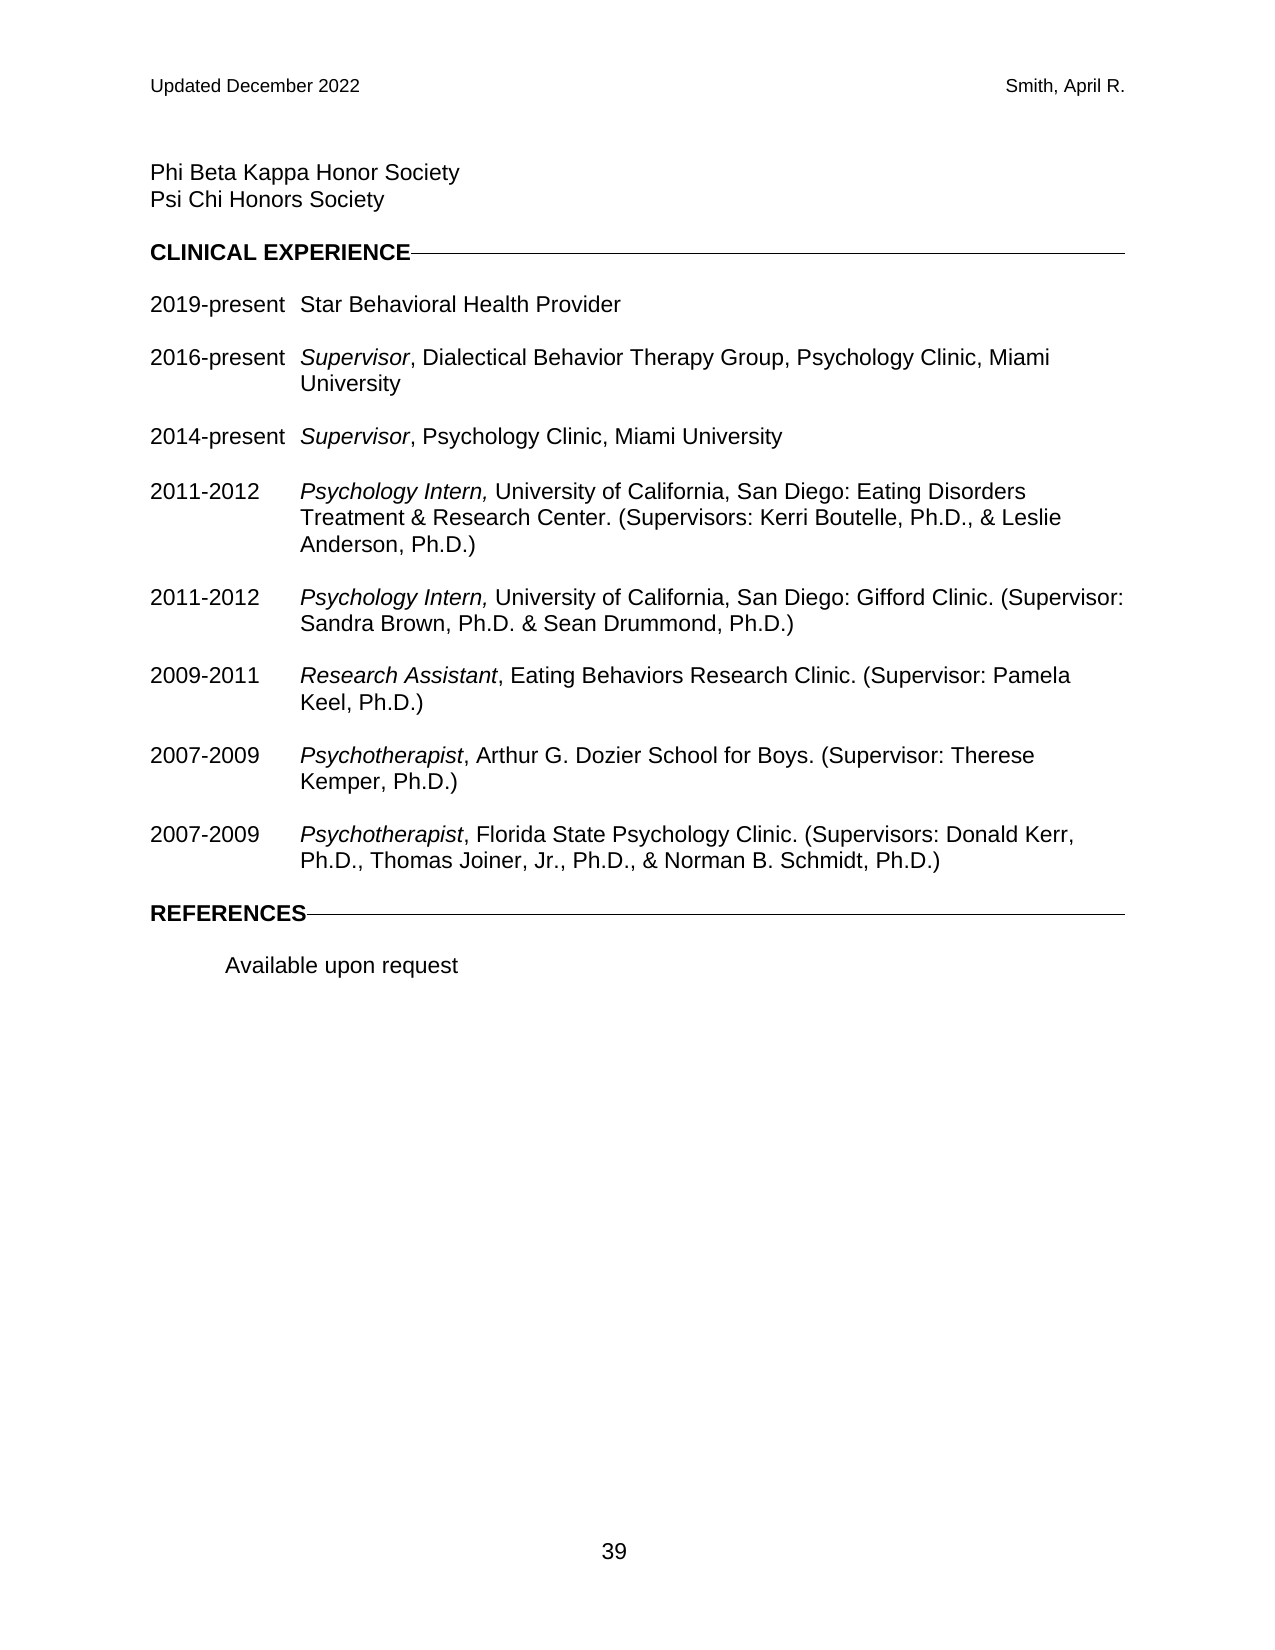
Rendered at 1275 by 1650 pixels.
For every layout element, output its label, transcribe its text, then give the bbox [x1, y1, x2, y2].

text 2011-2012 Psychology Intern, University of California, San Diego: Eating Disorders Treatment & Research Center. (Supervisors: Kerri Boutelle, Ph.D., & Leslie Anderson, Ph.D.) [150, 478, 1125, 557]
text Available upon request [225, 952, 1125, 979]
text 2007-2009 Psychotherapist, Arthur G. Dozier School for Boys. (Supervisor: Therese Kemper, Ph.D.) [150, 742, 1125, 794]
text 2011-2012 Psychology Intern, University of California, San Diego: Gifford Clinic. (Supervisor: Sandra Brown, Ph.D. & Sean Drummond, Ph.D.) [150, 583, 1125, 636]
text 2019-present Star Behavioral Health Provider [150, 291, 1125, 317]
text 2016-present Supervisor, Dialectical Behavior Therapy Group, Psychology Clinic, Miami University [150, 344, 1125, 397]
text Phi Beta Kappa Honor Society [150, 159, 1125, 186]
text CLINICAL EXPERIENCE [150, 238, 1125, 265]
subtitle REFERENCES [150, 900, 1125, 926]
text 2007-2009 Psychotherapist, Florida State Psychology Clinic. (Supervisors: Donald Kerr, Ph.D., Thomas Joiner, Jr., Ph.D., & Norman B. Schmidt, Ph.D.) [150, 821, 1125, 873]
text 2009-2011 Research Assistant, Eating Behaviors Research Clinic. (Supervisor: Pamela Keel, Ph.D.) [150, 662, 1125, 715]
text Psi Chi Honors Society [150, 186, 1125, 212]
text 2014-present Supervisor, Psychology Clinic, Miami University [150, 423, 1125, 449]
